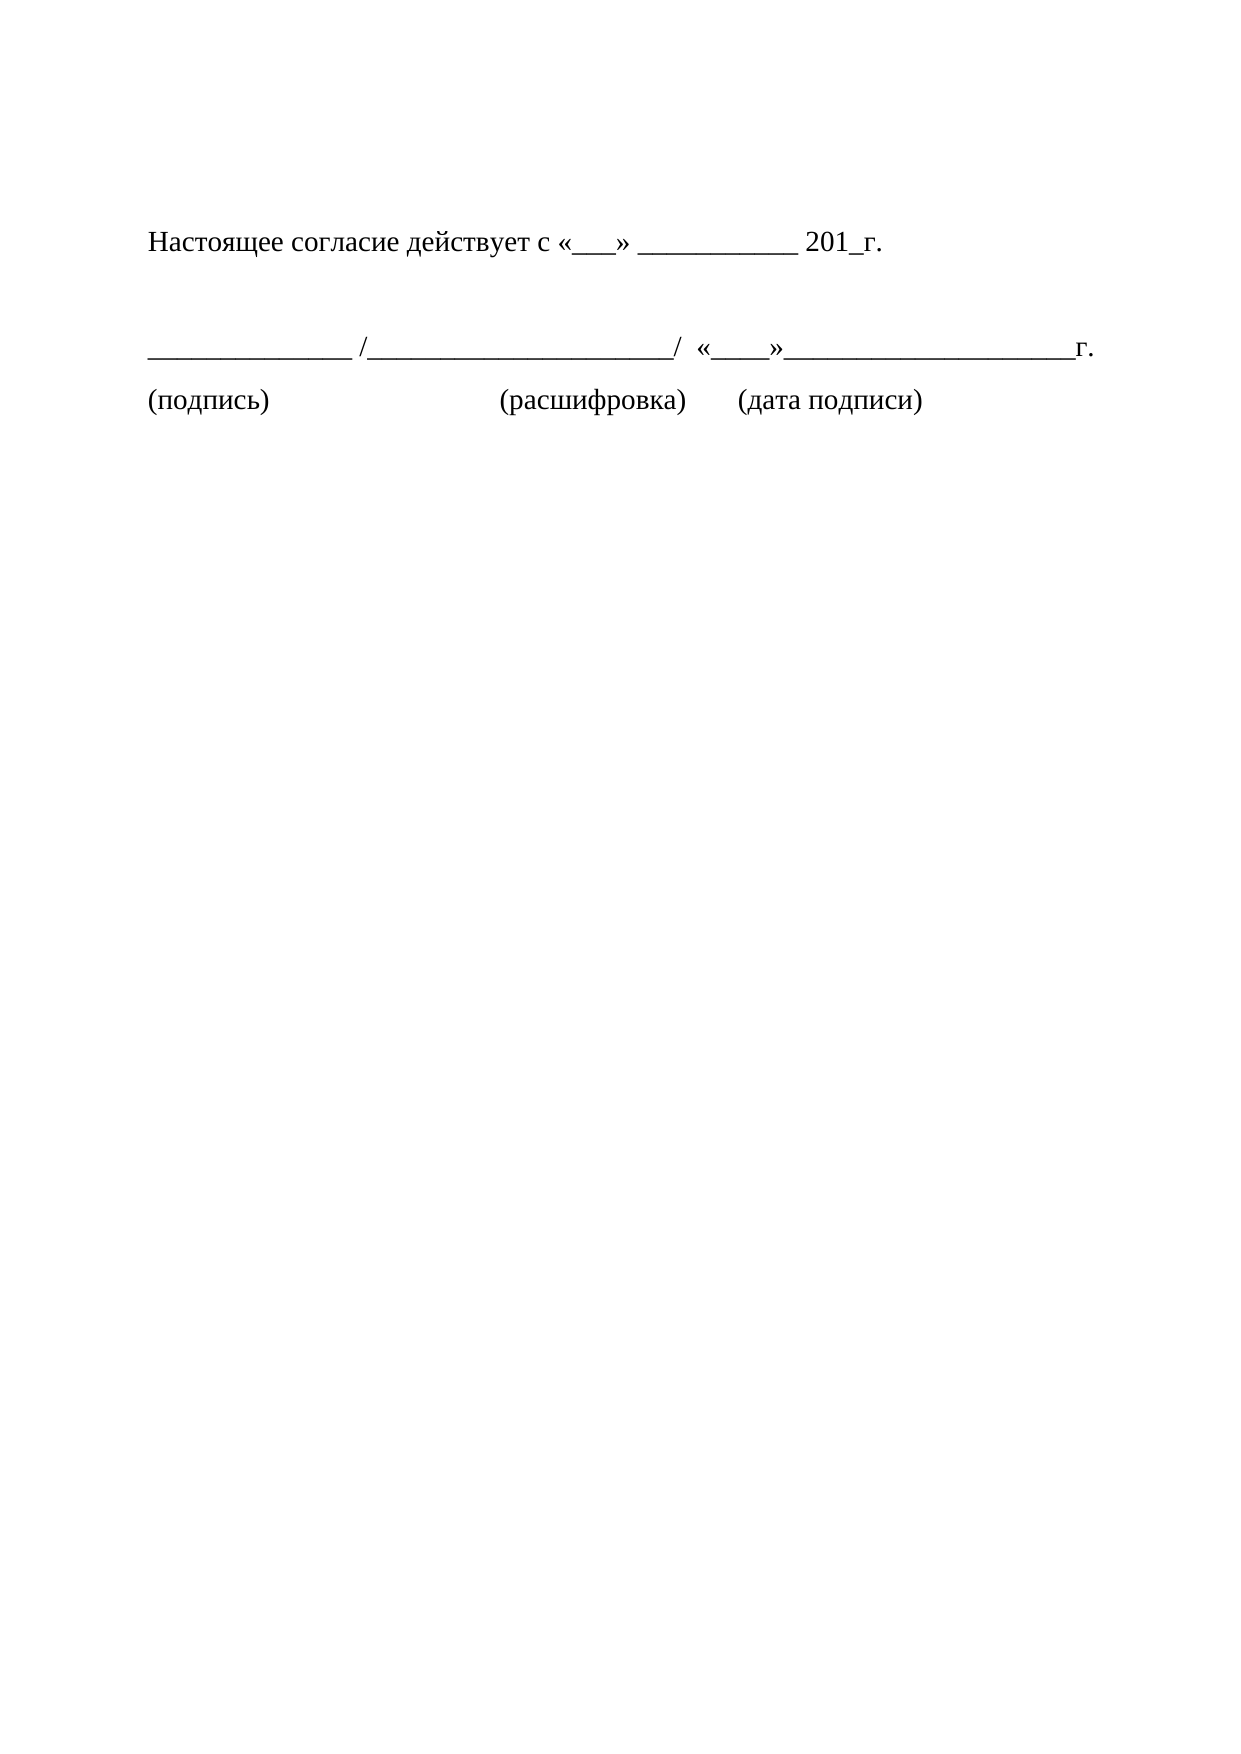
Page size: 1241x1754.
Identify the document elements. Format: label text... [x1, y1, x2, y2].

text (подпись) (расшифровка) (дата подписи) [148, 382, 1152, 416]
text Настоящее согласие действует с «___» ___________ 201_г. [148, 224, 1152, 257]
text ______________ /_____________________/ «____»____________________г. [148, 329, 1152, 363]
